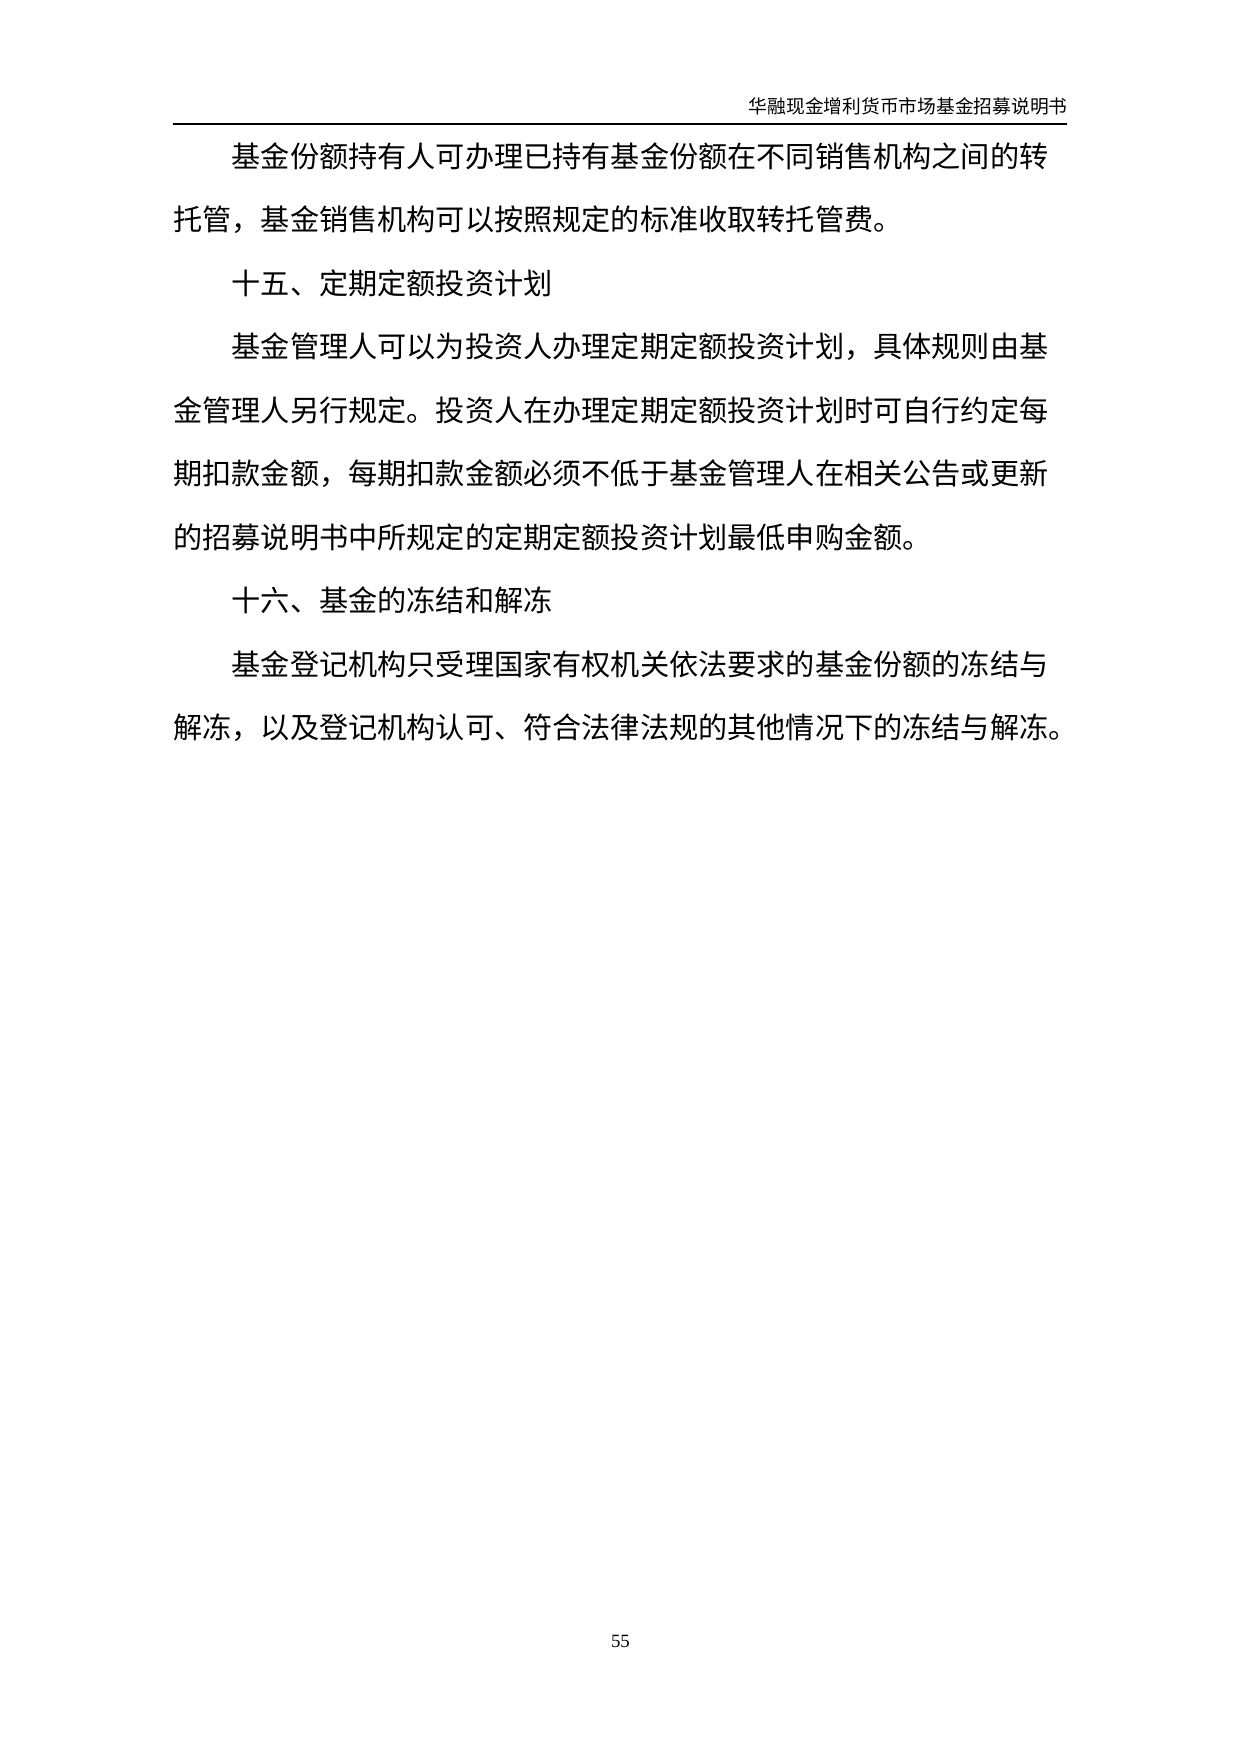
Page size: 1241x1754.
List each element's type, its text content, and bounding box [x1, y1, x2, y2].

text 十五、定期定额投资计划 [173, 260, 1067, 303]
text 十六、基金的冻结和解冻 [173, 578, 1067, 620]
text 基金登记机构只受理国家有权机关依法要求的基金份额的冻结与解冻，以及登记机构认可、符合法律法规的其他情况下的冻结与解冻。 [173, 641, 1067, 747]
text 基金份额持有人可办理已持有基金份额在不同销售机构之间的转托管，基金销售机构可以按照规定的标准收取转托管费。 [173, 133, 1067, 239]
text 基金管理人可以为投资人办理定期定额投资计划，具体规则由基金管理人另行规定。投资人在办理定期定额投资计划时可自行约定每期扣款金额，每期扣款金额必须不低于基金管理人在相关公告或更新的招募说明书中所规定的定期定额投资计划最低申购金额。 [173, 324, 1067, 556]
